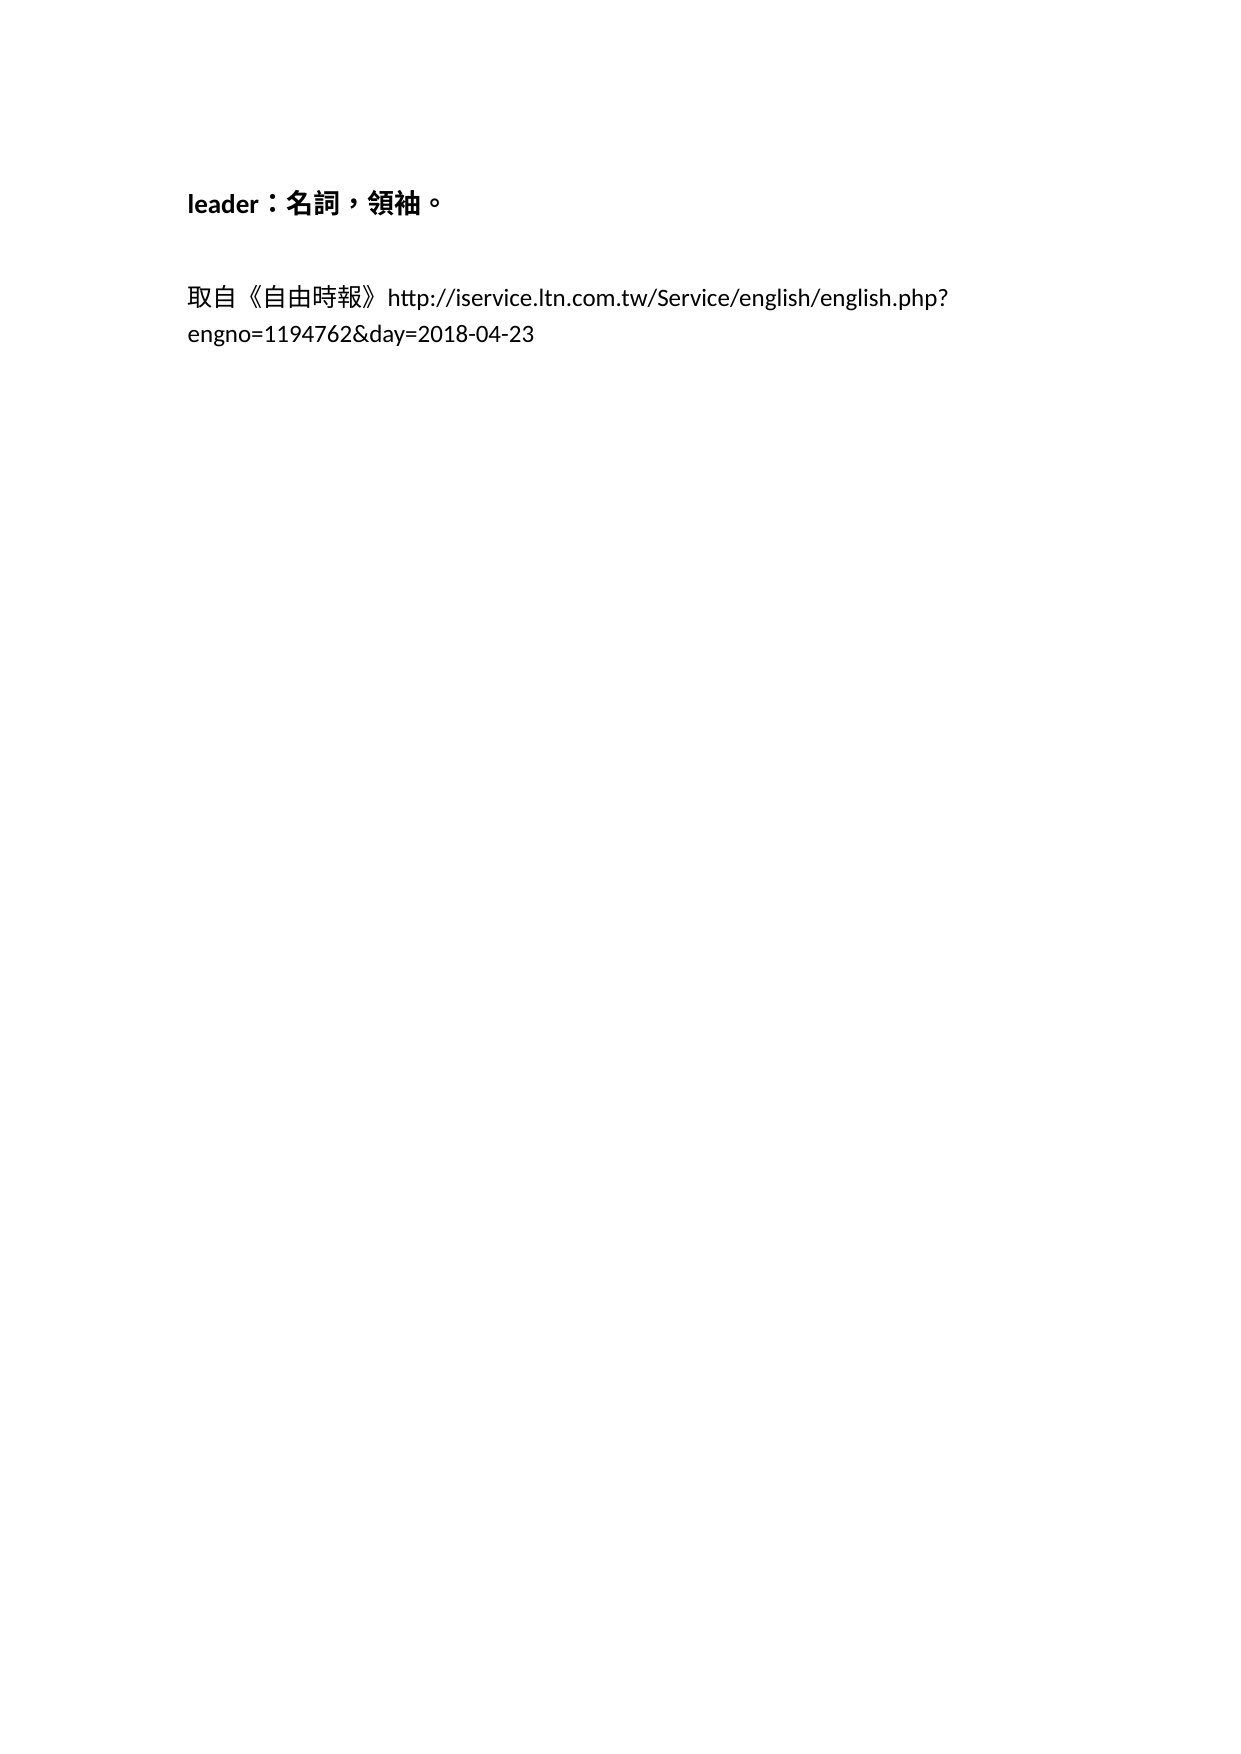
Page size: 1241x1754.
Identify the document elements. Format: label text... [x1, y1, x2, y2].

text leader：名詞，領袖。 [187, 164, 1053, 239]
text 取自《自由時報》http://iservice.ltn.com.tw/Service/english/english.php?engno=1194762&day=2018-04-23 [187, 277, 1053, 352]
